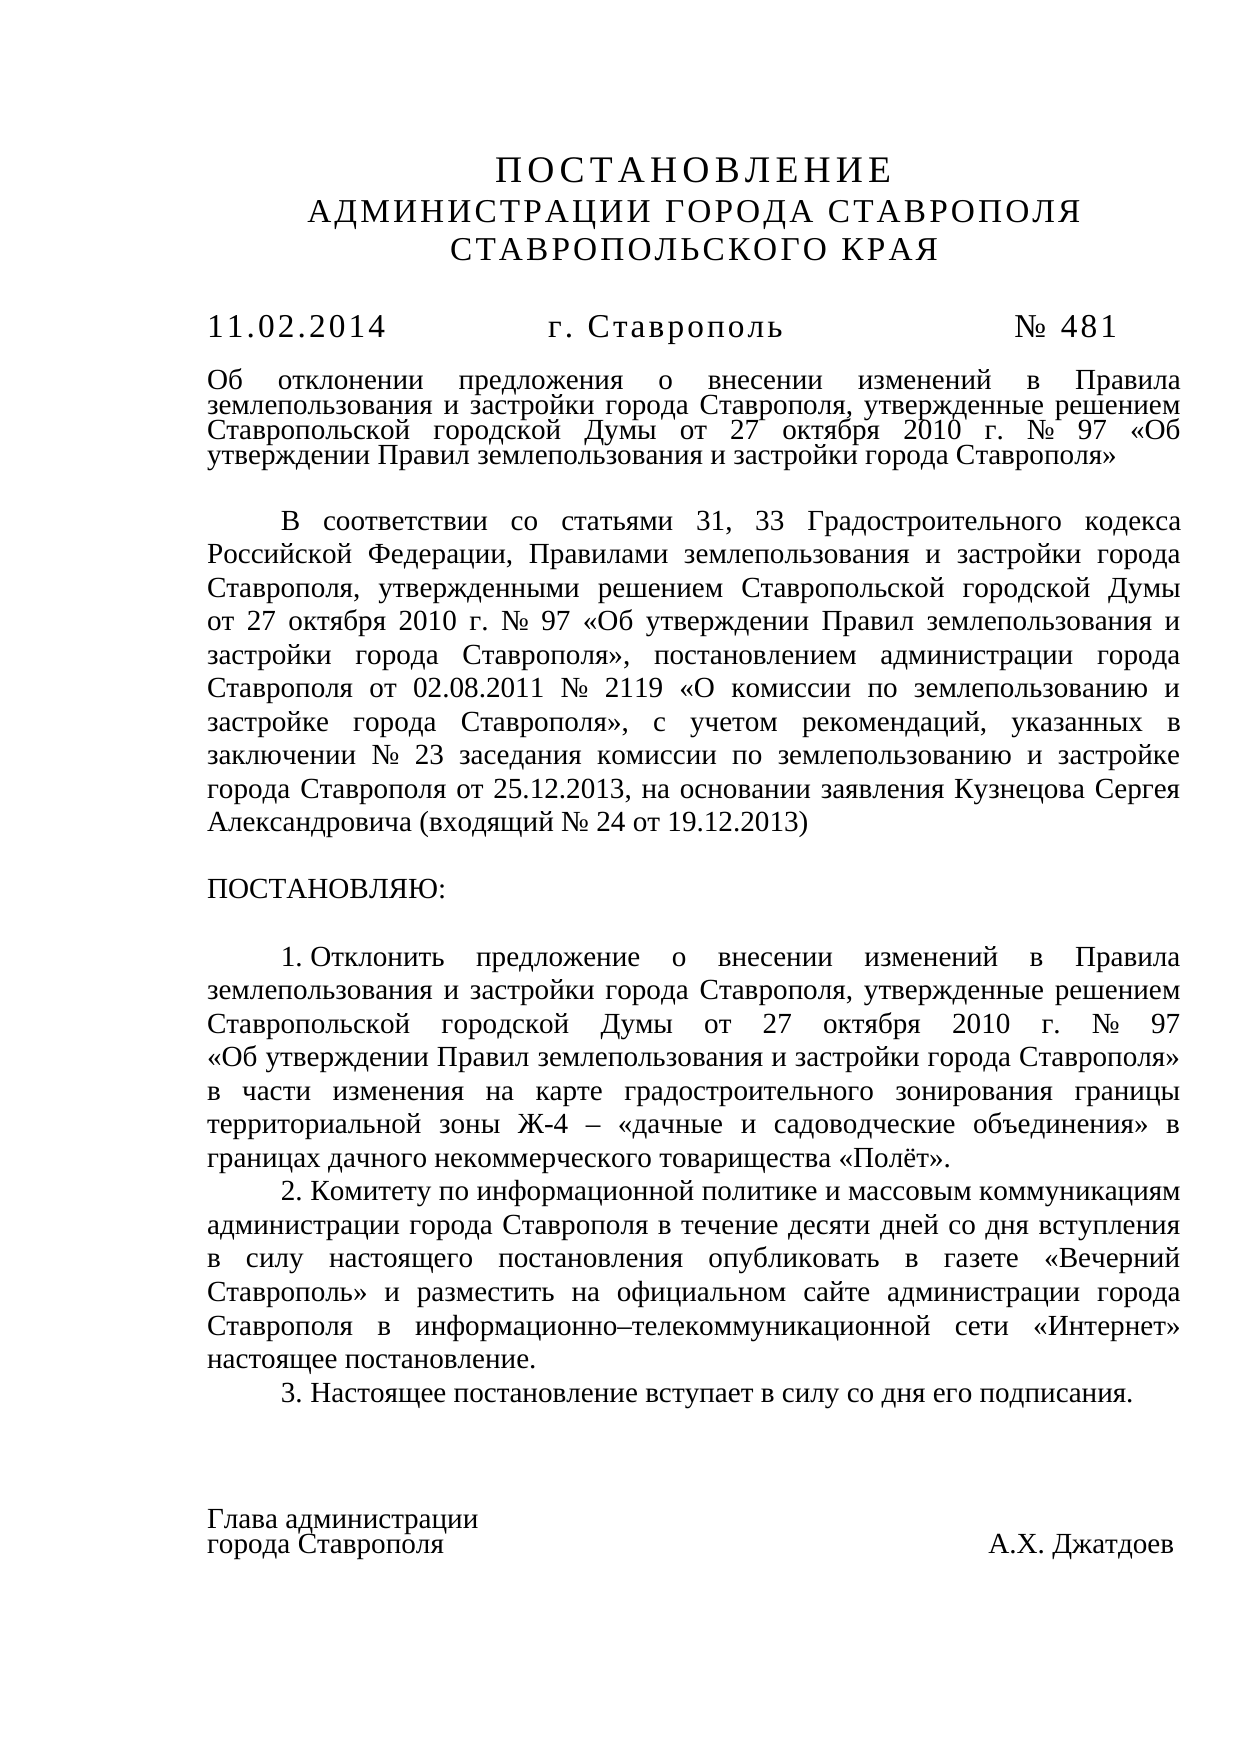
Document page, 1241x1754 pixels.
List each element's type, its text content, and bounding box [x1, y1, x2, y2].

text 11.02.2014 г. Ставрополь № 481 [207, 306, 1181, 344]
text СТАВРОПОЛЬСКОГО КРАЯ [207, 229, 1181, 267]
list Настоящее постановление вступает в силу со дня его подписания. [207, 1375, 1181, 1408]
text Об отклонении предложения о внесении изменений в Правила землепользования и застройки города Ставрополя, утвержденные решением Ставропольской городской Думы от 27 октября 2010 г. № 97 «Об утверждении Правил землепользования и застройки города Ставрополя» [207, 369, 1181, 469]
list Комитету по информационной политике и массовым коммуникациям администрации города Ставрополя в течение десяти дней со дня вступления в силу настоящего постановления опубликовать в газете «Вечерний Ставрополь» и разместить на официальном сайте администрации города Ставрополя в информационно–телекоммуникационной сети «Интернет» настоящее постановление. [207, 1173, 1181, 1375]
list Отклонить предложение о внесении изменений в Правила землепользования и застройки города Ставрополя, утвержденные решением Ставропольской городской Думы от 27 октября 2010 г. № 97 «Об утверждении Правил землепользования и застройки города Ставрополя» в части изменения на карте градостроительного зонирования границы территориальной зоны Ж-4 – «дачные и садоводческие объединения» в границах дачного некоммерческого товарищества «Полёт». [207, 939, 1181, 1173]
text АДМИНИСТРАЦИИ ГОРОДА СТАВРОПОЛЯ [207, 191, 1181, 229]
text города Ставрополя А.Х. Джатдоев [1069, 1534, 1181, 1559]
title П О С Т А Н О В Л Е Н И Е [207, 148, 1181, 191]
text Глава администрации [207, 1509, 1181, 1534]
text города Ставрополя А.Х. Джатдоев [207, 1534, 1059, 1559]
text ПОСТАНОВЛЯЮ: [207, 872, 1181, 905]
text В соответствии со статьями 31, 33 Градостроительного кодекса Российской Федерации, Правилами землепользования и застройки города Ставрополя, утвержденными решением Ставропольской городской Думы от 27 октября 2010 г. № 97 «Об утверждении Правил землепользования и застройки города Ставрополя», постановлением администрации города Ставрополя от 02.08.2011 № 2119 «О комиссии по землепользованию и застройке города Ставрополя», с учетом рекомендаций, указанных в заключении № 23 заседания комиссии по землепользованию и застройке города Ставрополя от 25.12.2013, на основании заявления Кузнецова Сергея Александровича (входящий № 24 от 19.12.2013) [207, 503, 1181, 838]
